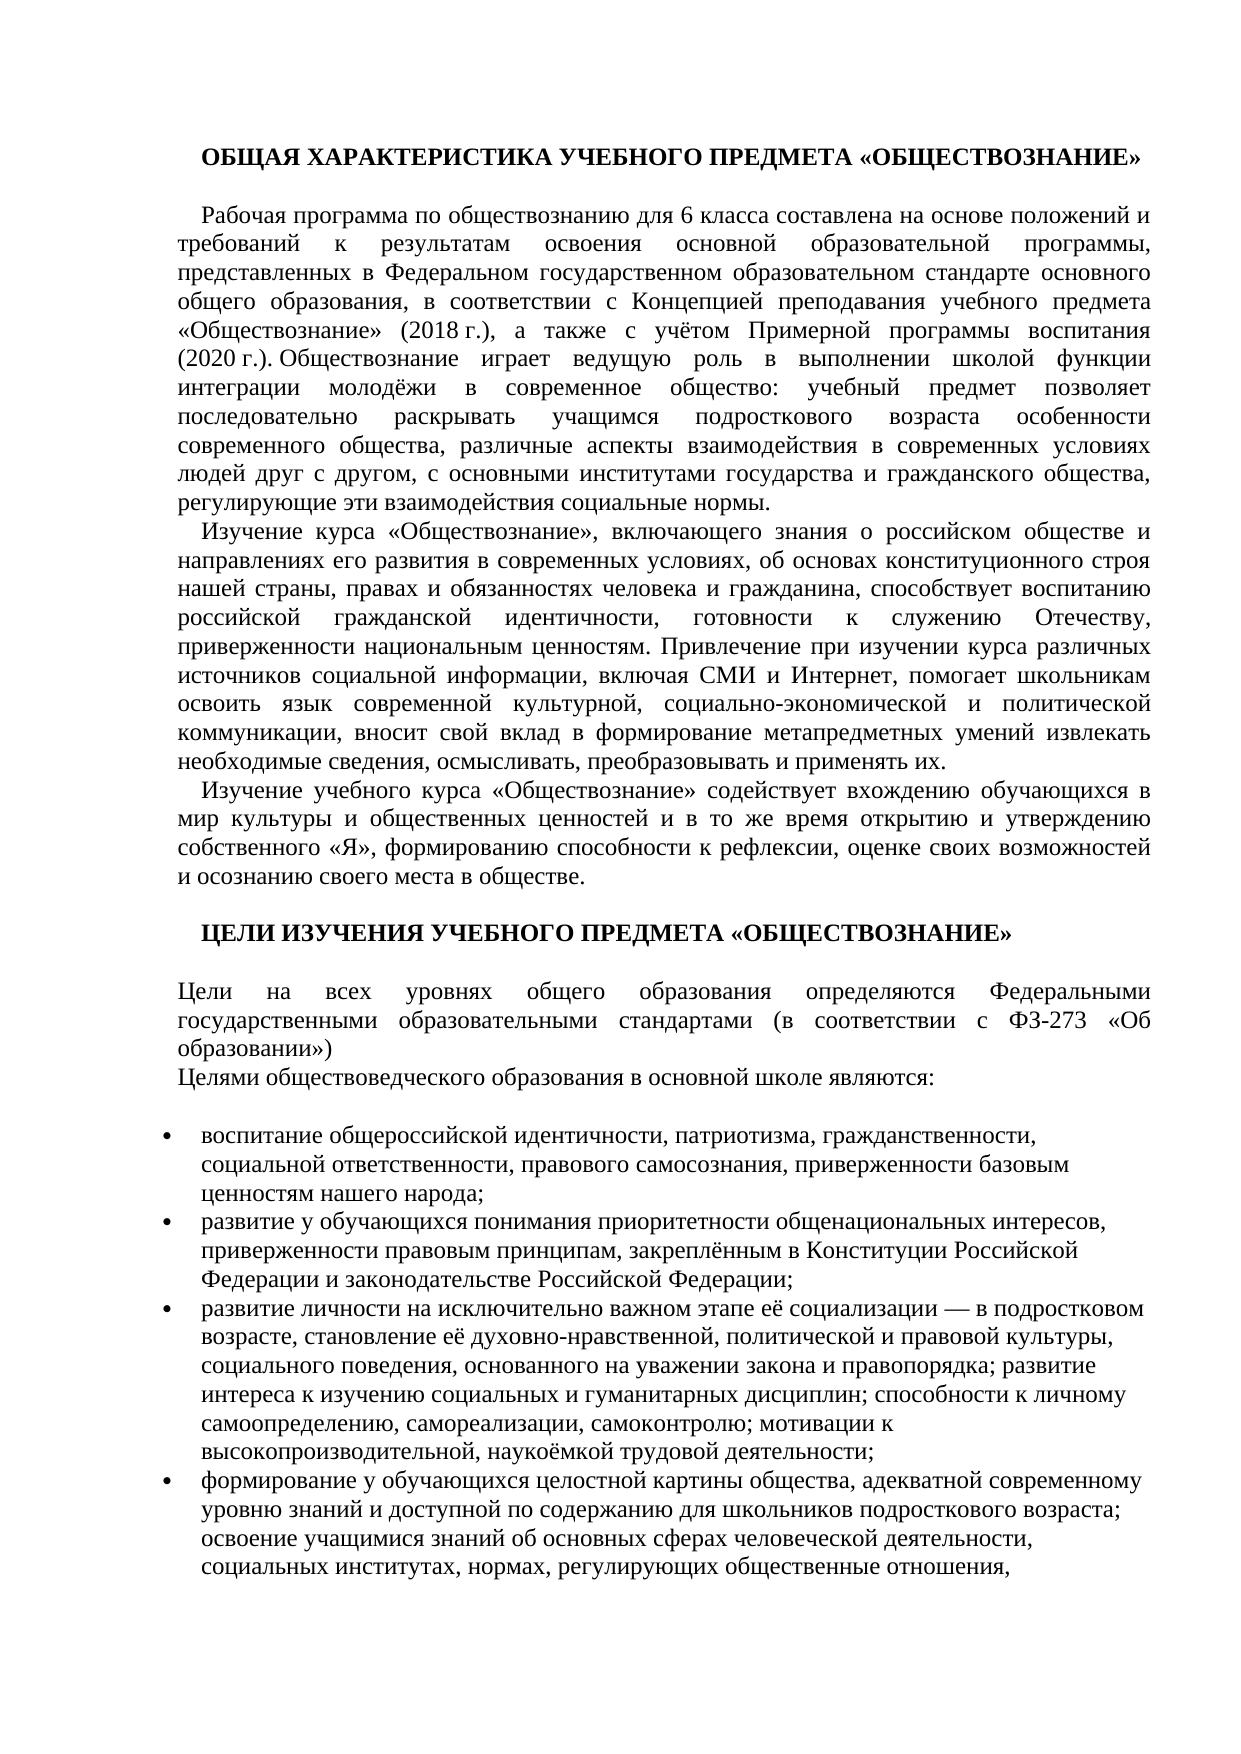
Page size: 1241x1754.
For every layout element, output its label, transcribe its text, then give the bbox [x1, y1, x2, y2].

text Рабочая программа по обществознанию для 6 класса составлена на основе положений и требований к результатам освоения основной образовательной программы, представленных в Федеральном государственном образовательном стандарте основного общего образования, в соответствии с Концепцией преподавания учебного предмета «Обществознание» (2018 г.), а также с учётом Примерной программы воспитания (2020 г.). Обществознание играет ведущую роль в выполнении школой функции интеграции молодёжи в современное общество: учебный предмет позволяет последовательно раскрывать учащимся подросткового возраста особенности современного общества, различные аспекты взаимодействия в современных условиях людей друг с другом, с основными институтами государства и гражданского общества, регулирующие эти взаимодействия социальные нормы. [177, 200, 1152, 516]
text ОБЩАЯ ХАРАКТЕРИСТИКА УЧЕБНОГО ПРЕДМЕТА «ОБЩЕСТВОЗНАНИЕ» [177, 142, 1152, 171]
text Изучение курса «Обществознание», включающего знания о российском обществе и направлениях его развития в современных условиях, об основах конституционного строя нашей страны, правах и обязанностях человека и гражданина, способствует воспитанию российской гражданской идентичности, готовности к служению Отечеству, приверженности национальным ценностям. Привлечение при изучении курса различных источников социальной информации, включая СМИ и Интернет, помогает школьникам освоить язык современной культурной, социально-экономической и политической коммуникации, вносит свой вклад в формирование метапредметных умений извлекать необходимые сведения, осмысливать, преобразовывать и применять их. [177, 516, 1152, 775]
list развитие личности на исключительно важном этапе её социализации — в подростковом возрасте, становление её духовно-нравственной, политической и правовой культуры, социального поведения, основанного на уважении закона и правопорядка; развитие интереса к изучению социальных и гуманитарных дисциплин; способности к личному самоопределению, самореализации, самоконтролю; мотивации к высокопроизводительной, наукоёмкой трудовой деятельности; [163, 1293, 1152, 1465]
list развитие у обучающихся понимания приоритетности общенациональных интересов, приверженности правовым принципам, закреплённым в Конституции Российской Федерации и законодательстве Российской Федерации; [163, 1206, 1152, 1293]
text ЦЕЛИ ИЗУЧЕНИЯ УЧЕБНОГО ПРЕДМЕТА «ОБЩЕСТВОЗНАНИЕ» [177, 918, 1152, 947]
text Цели на всех уровнях общего образования определяются Федеральными государственными образовательными стандартами (в соответствии с ФЗ-273 «Об образовании») [177, 1033, 1152, 1062]
text Изучение учебного курса «Обществознание» содействует вхождению обучающихся в мир культуры и общественных ценностей и в то же время открытию и утверждению собственного «Я», формированию способности к рефлексии, оценке своих возможностей и осознанию своего места в обществе. [177, 775, 1152, 890]
list воспитание общероссийской идентичности, патриотизма, гражданственности, социальной ответственности, правового самосознания, приверженности базовым ценностям нашего народа; [163, 1120, 1152, 1206]
text Целями обществоведческого образования в основной школе являются: [177, 1062, 1152, 1091]
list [163, 1465, 1152, 1580]
